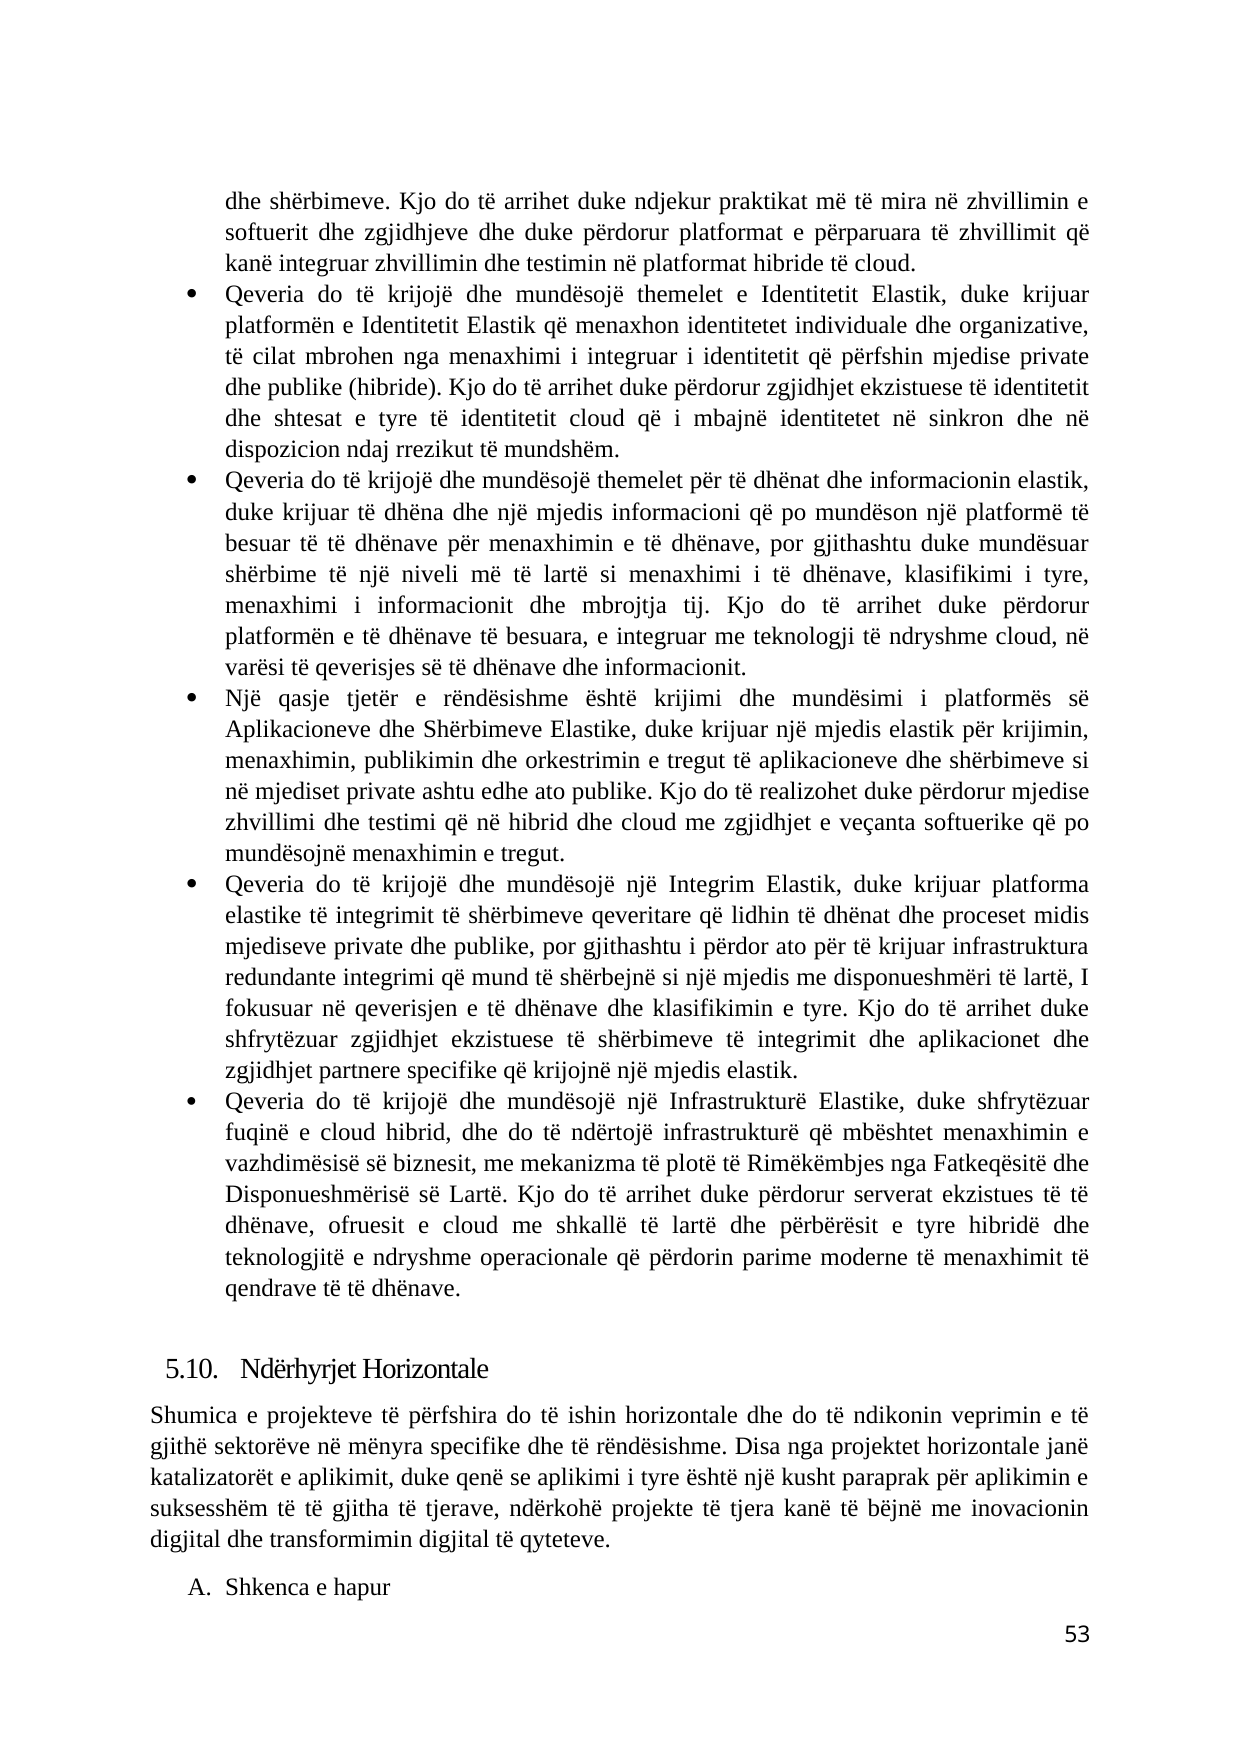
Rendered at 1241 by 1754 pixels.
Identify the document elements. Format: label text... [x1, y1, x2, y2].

list Shkenca e hapur [187, 1572, 1090, 1601]
subtitle Ndërhyrjet Horizontale [165, 1351, 1090, 1385]
text Shumica e projekteve të përfshira do të ishin horizontale dhe do të ndikonin veprimin e të gjithë sektorëve në mënyra specifike dhe të rëndësishme. Disa nga projektet horizontale janë katalizatorët e aplikimit, duke qenë se aplikimi i tyre është një kusht paraprak për aplikimin e suksesshëm të të gjitha të tjerave, ndërkohë projekte të tjera kanë të bëjnë me inovacionin digjital dhe transformimin digjital të qyteteve. [150, 1400, 1090, 1553]
list Qeveria do të krijojë dhe mundësojë një Integrim Elastik, duke krijuar platforma elastike të integrimit të shërbimeve qeveritare që lidhin të dhënat dhe proceset midis mjediseve private dhe publike, por gjithashtu i përdor ato për të krijuar infrastruktura redundante integrimi që mund të shërbejnë si një mjedis me disponueshmëri të lartë, I fokusuar në qeverisjen e të dhënave dhe klasifikimin e tyre. Kjo do të arrihet duke shfrytëzuar zgjidhjet ekzistuese të shërbimeve të integrimit dhe aplikacionet dhe zgjidhjet partnere specifike që krijojnë një mjedis elastik. [187, 869, 1090, 1084]
list Qeveria do të krijojë dhe mundësojë një Infrastrukturë Elastike, duke shfrytëzuar fuqinë e cloud hibrid, dhe do të ndërtojë infrastrukturë që mbështet menaxhimin e vazhdimësisë së biznesit, me mekanizma të plotë të Rimëkëmbjes nga Fatkeqësitë dhe Disponueshmërisë së Lartë. Kjo do të arrihet duke përdorur serverat ekzistues të të dhënave, ofruesit e cloud me shkallë të lartë dhe përbërësit e tyre hibridë dhe teknologjitë e ndryshme operacionale që përdorin parime moderne të menaxhimit të qendrave të të dhënave. [187, 1086, 1090, 1301]
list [187, 186, 1090, 277]
list Qeveria do të krijojë dhe mundësojë themelet e Identitetit Elastik, duke krijuar platformën e Identitetit Elastik që menaxhon identitetet individuale dhe organizative, të cilat mbrohen nga menaxhimi i integruar i identitetit që përfshin mjedise private dhe publike (hibride). Kjo do të arrihet duke përdorur zgjidhjet ekzistuese të identitetit dhe shtesat e tyre të identitetit cloud që i mbajnë identitetet në sinkron dhe në dispozicion ndaj rrezikut të mundshëm. [187, 279, 1090, 463]
list Qeveria do të krijojë dhe mundësojë themelet për të dhënat dhe informacionin elastik, duke krijuar të dhëna dhe një mjedis informacioni që po mundëson një platformë të besuar të të dhënave për menaxhimin e të dhënave, por gjithashtu duke mundësuar shërbime të një niveli më të lartë si menaxhimi i të dhënave, klasifikimi i tyre, menaxhimi i informacionit dhe mbrojtja tij. Kjo do të arrihet duke përdorur platformën e të dhënave të besuara, e integruar me teknologji të ndryshme cloud, në varësi të qeverisjes së të dhënave dhe informacionit. [187, 466, 1090, 681]
list Një qasje tjetër e rëndësishme është krijimi dhe mundësimi i platformës së Aplikacioneve dhe Shërbimeve Elastike, duke krijuar një mjedis elastik për krijimin, menaxhimin, publikimin dhe orkestrimin e tregut të aplikacioneve dhe shërbimeve si në mjediset private ashtu edhe ato publike. Kjo do të realizohet duke përdorur mjedise zhvillimi dhe testimi që në hibrid dhe cloud me zgjidhjet e veçanta softuerike që po mundësojnë menaxhimin e tregut. [187, 683, 1090, 867]
